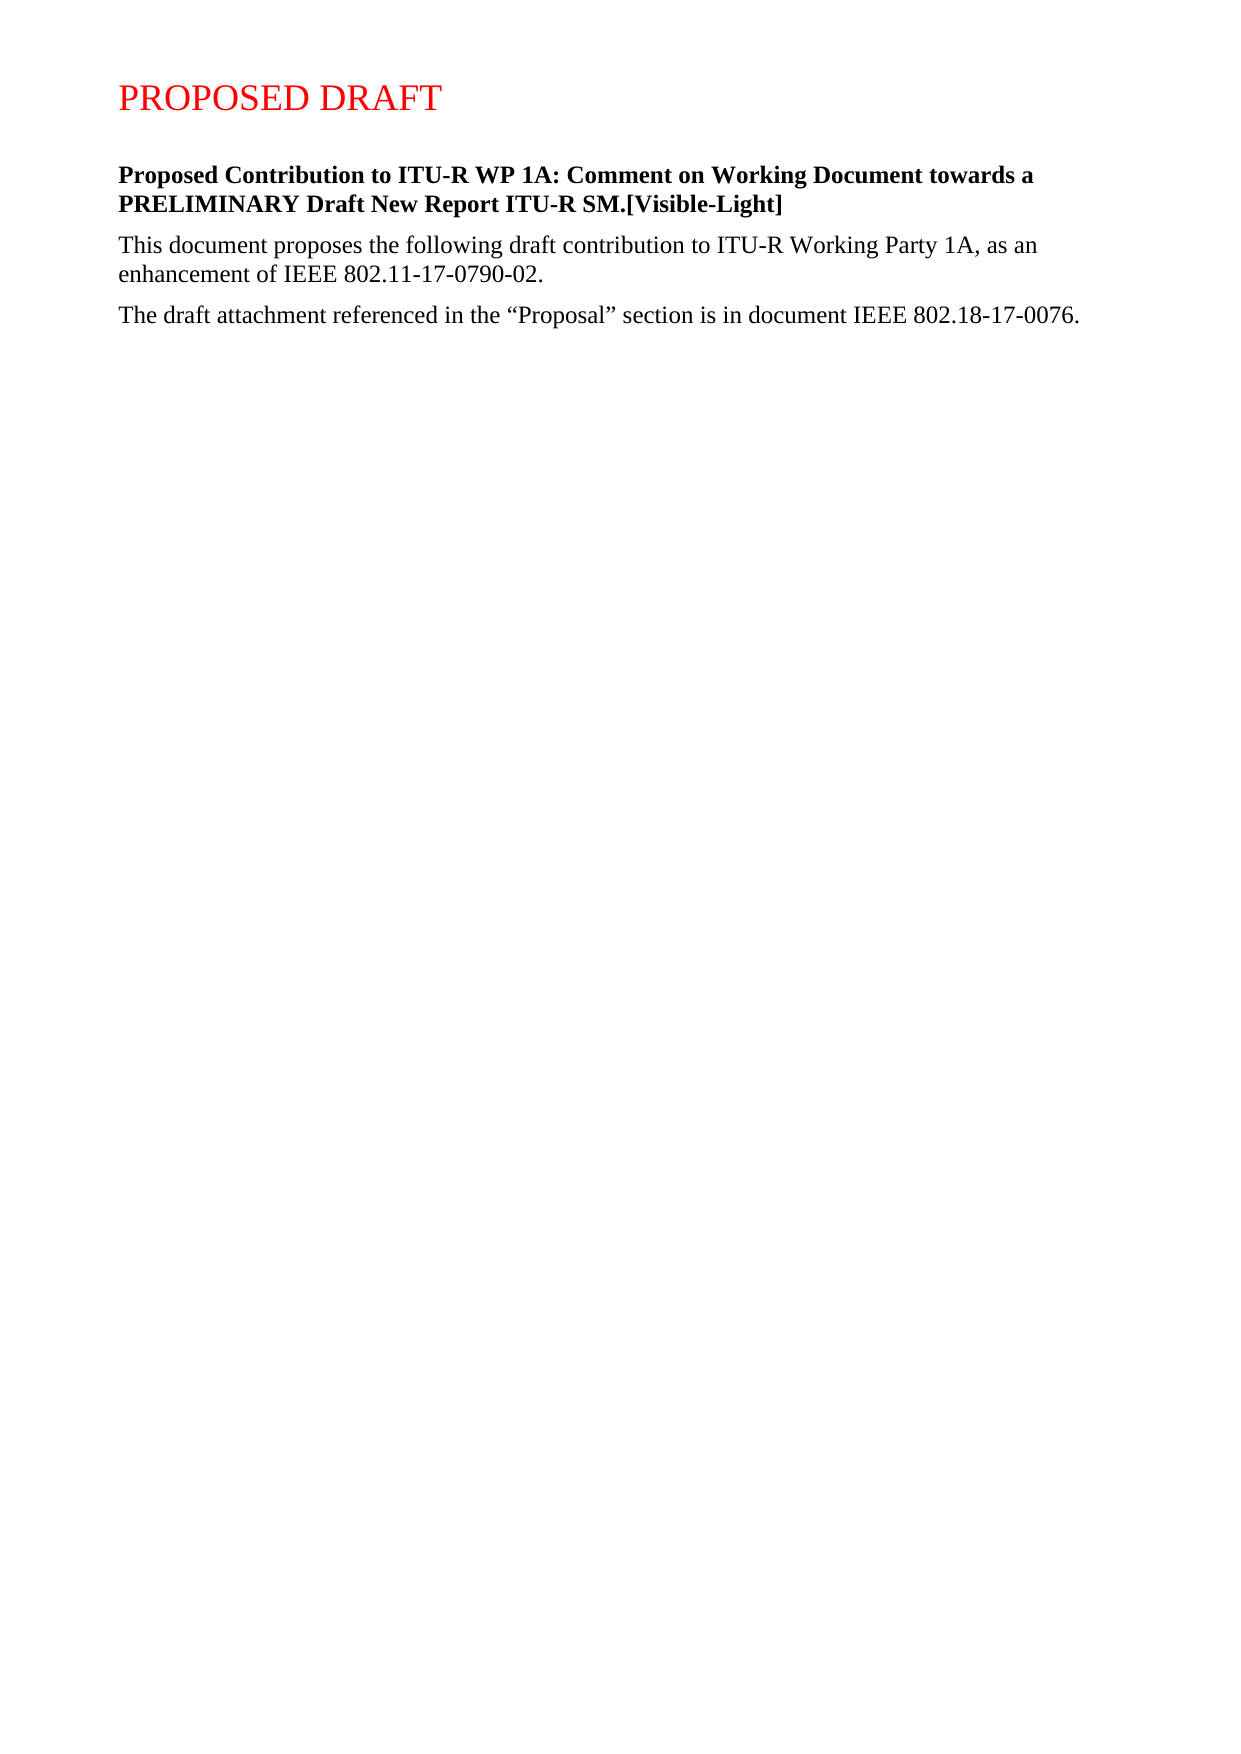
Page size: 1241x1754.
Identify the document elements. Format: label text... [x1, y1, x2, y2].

text This document proposes the following draft contribution to ITU-R Working Party 1A, as an enhancement of IEEE 802.11-17-0790-02. [118, 230, 1122, 288]
text The draft attachment referenced in the “Proposal” section is in document IEEE 802.18-17-0076. [118, 300, 1122, 329]
text Proposed Contribution to ITU-R WP 1A: Comment on Working Document towards a PRELIMINARY Draft New Report ITU-R SM.[Visible-Light] [118, 160, 1122, 218]
